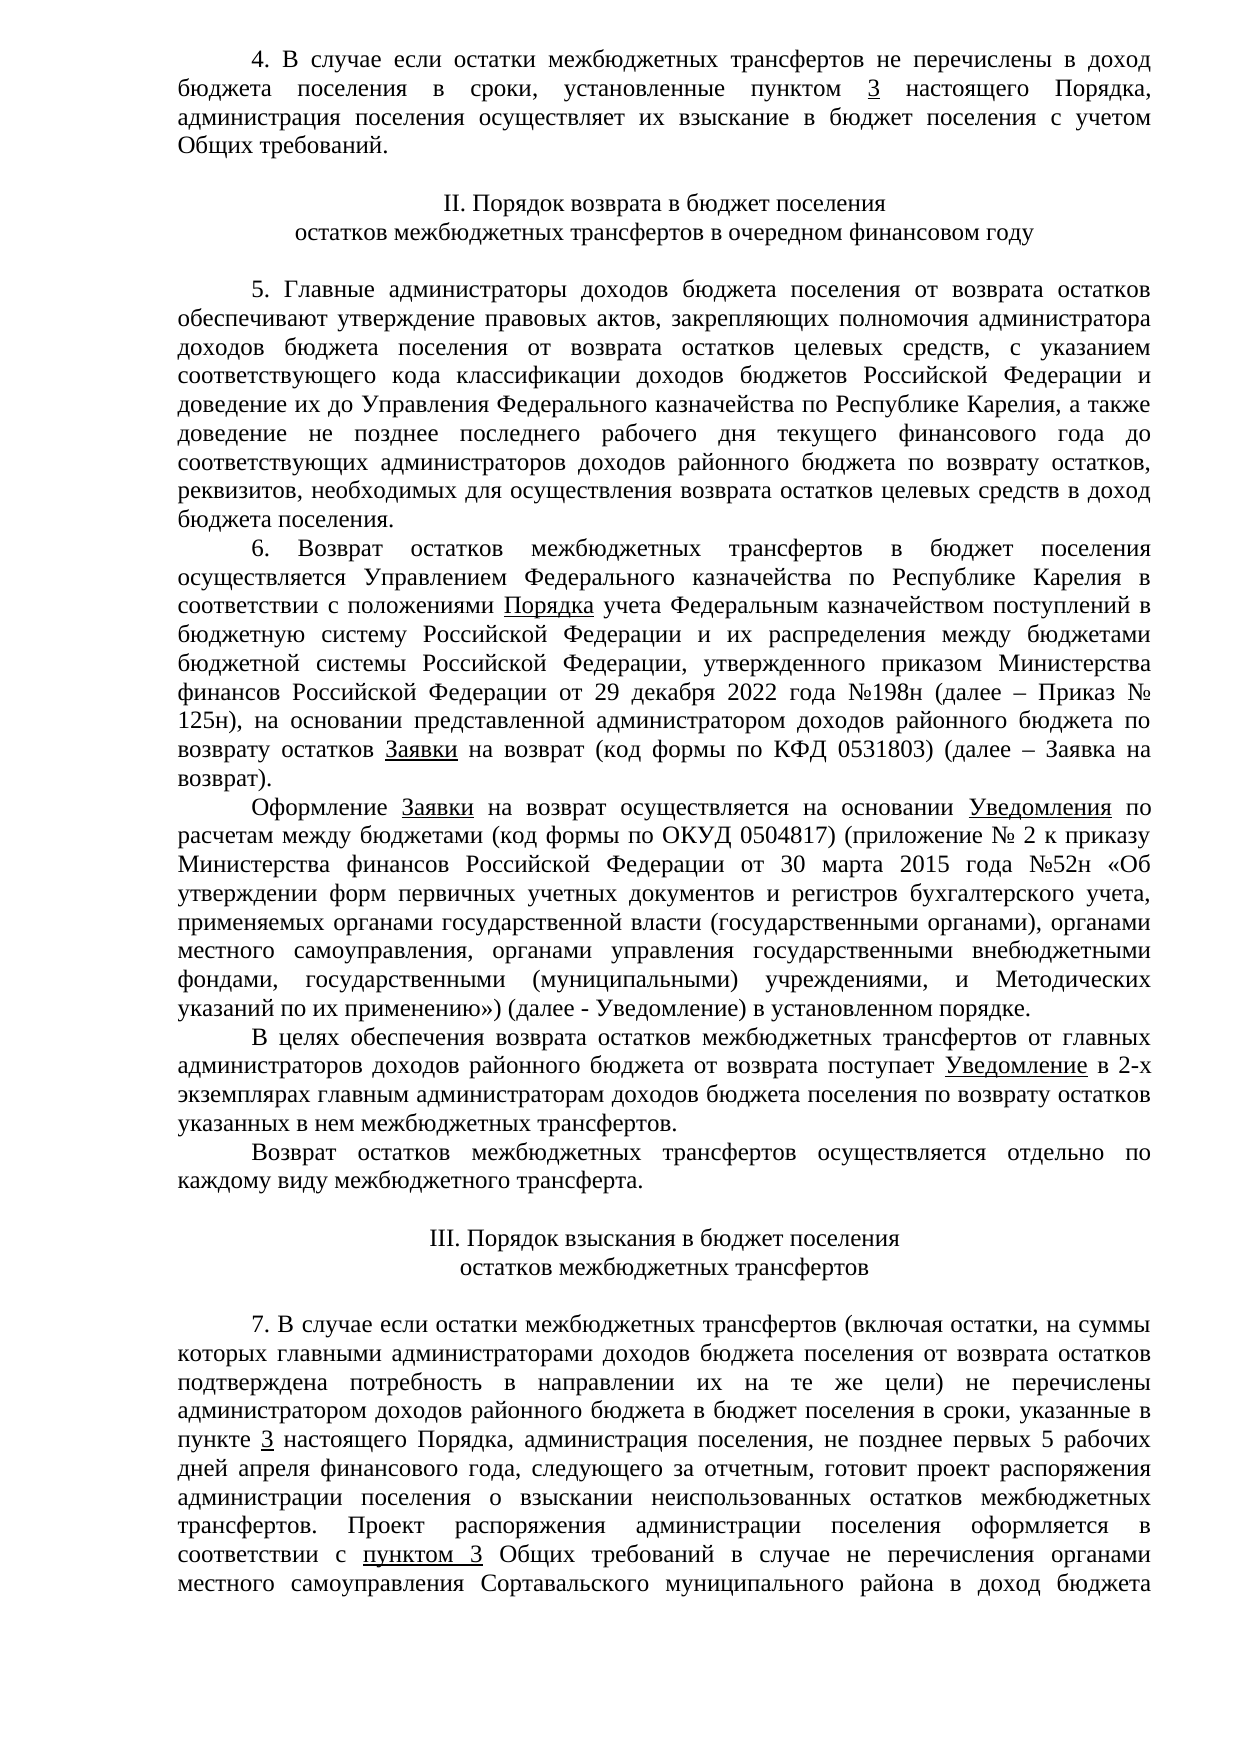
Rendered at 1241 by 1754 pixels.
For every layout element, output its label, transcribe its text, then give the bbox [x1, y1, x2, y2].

text 4. В случае если остатки межбюджетных трансфертов не перечислены в доход бюджета поселения в сроки, установленные пунктом 3 настоящего Порядка, администрация поселения осуществляет их взыскание в бюджет поселения с учетом Общих требований. [177, 44, 1152, 159]
text II. Порядок возврата в бюджет поселения [177, 188, 1152, 217]
text В целях обеспечения возврата остатков межбюджетных трансфертов от главных администраторов доходов районного бюджета от возврата поступает Уведомление в 2-х экземплярах главным администраторам доходов бюджета поселения по возврату остатков указанных в нем межбюджетных трансфертов. [177, 1022, 1152, 1137]
text Оформление Заявки на возврат осуществляется на основании Уведомления по расчетам между бюджетами (код формы по ОКУД 0504817) (приложение № 2 к приказу Министерства финансов Российской Федерации от 30 марта 2015 года №52н «Об утверждении форм первичных учетных документов и регистров бухгалтерского учета, применяемых органами государственной власти (государственными органами), органами местного самоуправления, органами управления государственными внебюджетными фондами, государственными (муниципальными) учреждениями, и Методических указаний по их применению») (далее - Уведомление) в установленном порядке. [177, 792, 1152, 1022]
text остатков межбюджетных трансфертов [177, 1252, 1152, 1281]
text III. Порядок взыскания в бюджет поселения [177, 1223, 1152, 1252]
text Возврат остатков межбюджетных трансфертов осуществляется отдельно по каждому виду межбюджетного трансферта. [177, 1137, 1152, 1194]
text остатков межбюджетных трансфертов в очередном финансовом году [177, 217, 1152, 246]
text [177, 1309, 1152, 1597]
text 6. Возврат остатков межбюджетных трансфертов в бюджет поселения осуществляется Управлением Федерального казначейства по Республике Карелия в соответствии с положениями Порядка учета Федеральным казначейством поступлений в бюджетную систему Российской Федерации и их распределения между бюджетами бюджетной системы Российской Федерации, утвержденного приказом Министерства финансов Российской Федерации от 29 декабря 2022 года №198н (далее – Приказ № 125н), на основании представленной администратором доходов районного бюджета по возврату остатков Заявки на возврат (код формы по КФД 0531803) (далее – Заявка на возврат). [177, 533, 1152, 792]
text 5. Главные администраторы доходов бюджета поселения от возврата остатков обеспечивают утверждение правовых актов, закрепляющих полномочия администратора доходов бюджета поселения от возврата остатков целевых средств, с указанием соответствующего кода классификации доходов бюджетов Российской Федерации и доведение их до Управления Федерального казначейства по Республике Карелия, а также доведение не позднее последнего рабочего дня текущего финансового года до соответствующих администраторов доходов районного бюджета по возврату остатков, реквизитов, необходимых для осуществления возврата остатков целевых средств в доход бюджета поселения. [177, 274, 1152, 533]
